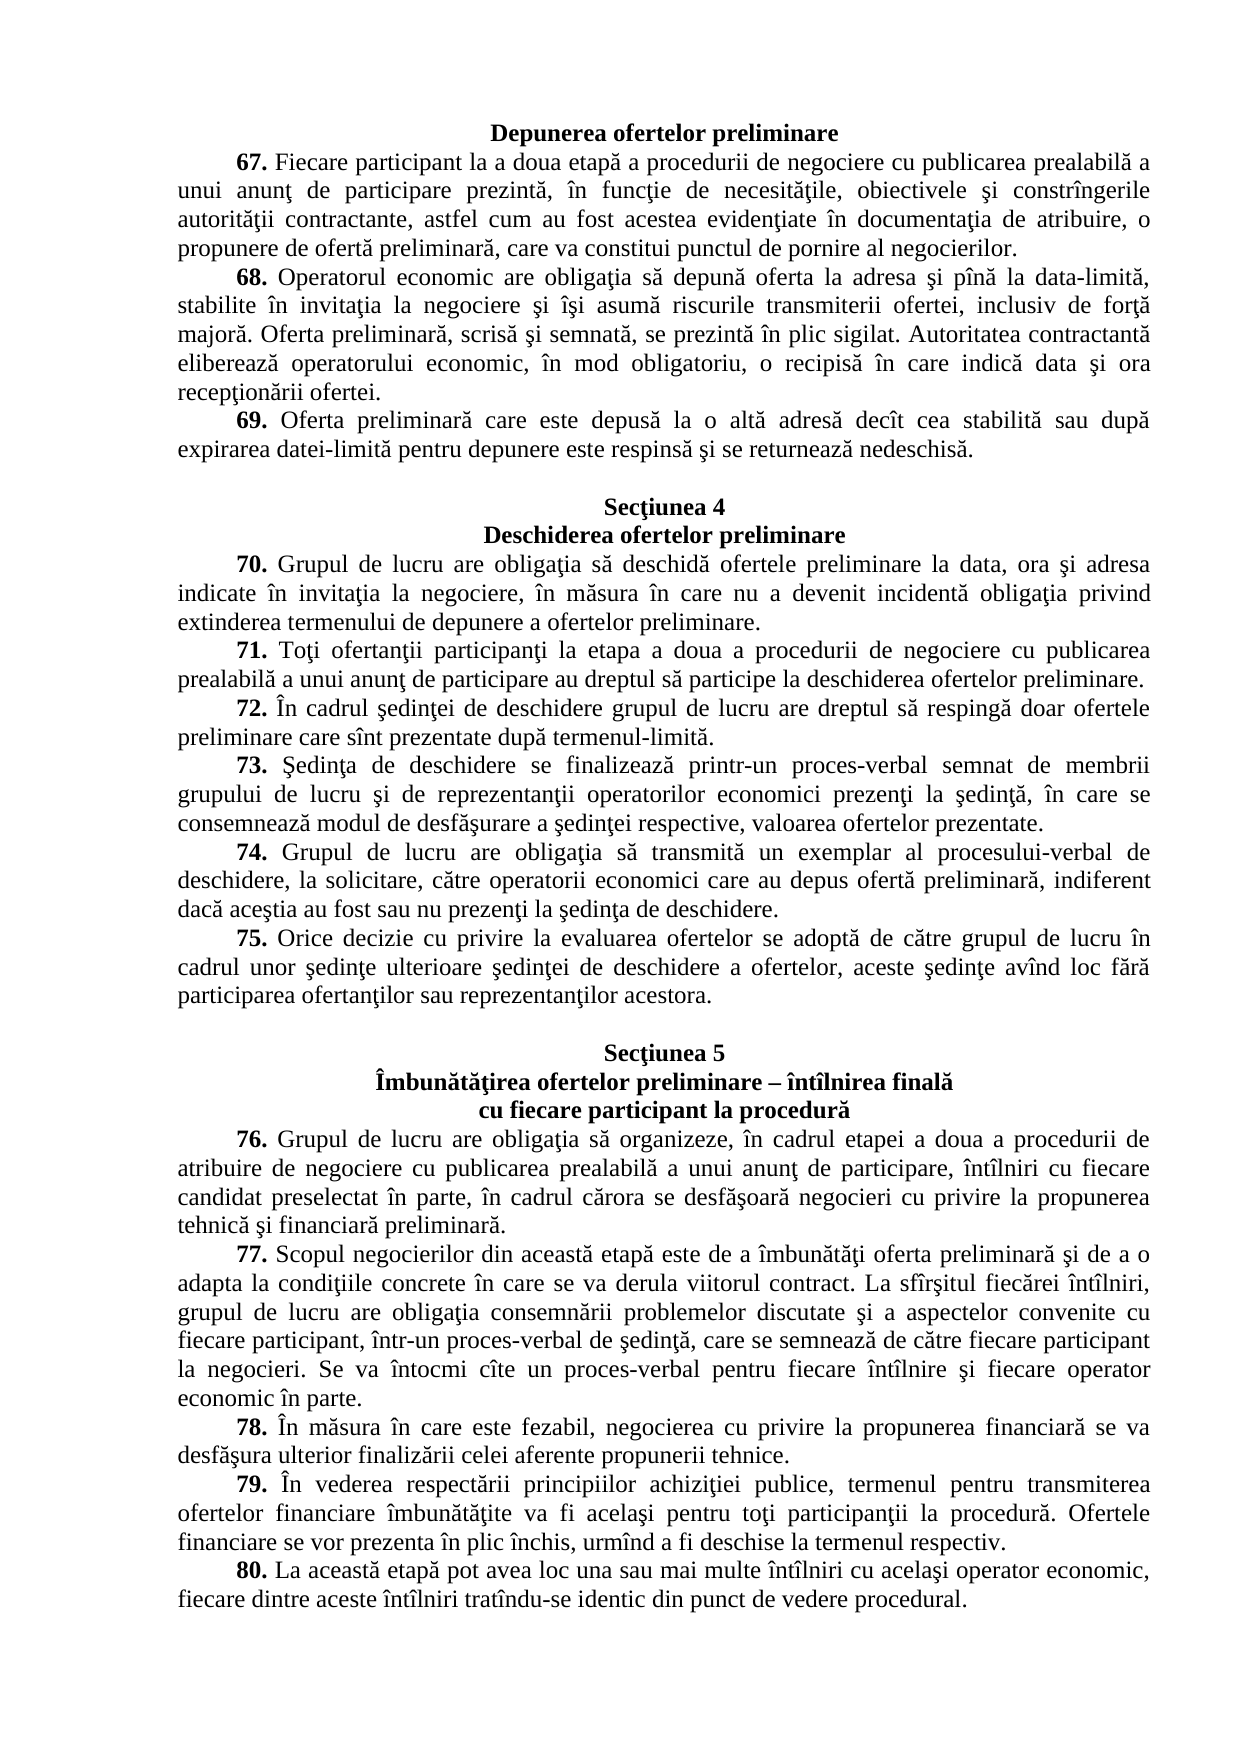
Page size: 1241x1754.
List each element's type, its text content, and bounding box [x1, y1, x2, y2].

text Îmbunătăţirea ofertelor preliminare – întîlnirea finală [177, 1067, 1152, 1096]
text Deschiderea ofertelor preliminare [177, 521, 1152, 549]
text Secţiunea 5 [177, 1038, 1152, 1067]
text 78. În măsura în care este fezabil, negocierea cu privire la propunerea financiară se va desfăşura ulterior finalizării celei aferente propunerii tehnice. [177, 1412, 1152, 1469]
text 70. Grupul de lucru are obligaţia să deschidă ofertele preliminare la data, ora şi adresa indicate în invitaţia la negociere, în măsura în care nu a devenit incidentă obligaţia privind extinderea termenului de depunere a ofertelor preliminare. [177, 549, 1152, 636]
text Secţiunea 4 [177, 492, 1152, 521]
text 72. În cadrul şedinţei de deschidere grupul de lucru are dreptul să respingă doar ofertele preliminare care sînt prezentate după termenul-limită. [177, 693, 1152, 751]
text Depunerea ofertelor preliminare [177, 118, 1152, 147]
text 76. Grupul de lucru are obligaţia să organizeze, în cadrul etapei a doua a procedurii de atribuire de negociere cu publicarea prealabilă a unui anunţ de participare, întîlniri cu fiecare candidat preselectat în parte, în cadrul cărora se desfăşoară negocieri cu privire la propunerea tehnică şi financiară preliminară. [177, 1124, 1152, 1239]
text 79. În vederea respectării principiilor achiziţiei publice, termenul pentru transmiterea ofertelor financiare îmbunătăţite va fi acelaşi pentru toţi participanţii la procedură. Ofertele financiare se vor prezenta în plic închis, urmînd a fi deschise la termenul respectiv. [177, 1469, 1152, 1556]
text 67. Fiecare participant la a doua etapă a procedurii de negociere cu publicarea prealabilă a unui anunţ de participare prezintă, în funcţie de necesităţile, obiectivele şi constrîngerile autorităţii contractante, astfel cum au fost acestea evidenţiate în documentaţia de atribuire, o propunere de ofertă preliminară, care va constitui punctul de pornire al negocierilor. [177, 147, 1152, 262]
text cu fiecare participant la procedură [177, 1096, 1152, 1124]
text 80. La această etapă pot avea loc una sau mai multe întîlniri cu acelaşi operator economic, fiecare dintre aceste întîlniri tratîndu-se identic din punct de vedere procedural. [177, 1556, 1152, 1613]
text 77. Scopul negocierilor din această etapă este de a îmbunătăţi oferta preliminară şi de a o adapta la condiţiile concrete în care se va derula viitorul contract. La sfîrşitul fiecărei întîlniri, grupul de lucru are obligaţia consemnării problemelor discutate şi a aspectelor convenite cu fiecare participant, într-un proces-verbal de şedinţă, care se semnează de către fiecare participant la negocieri. Se va întocmi cîte un proces-verbal pentru fiecare întîlnire şi fiecare operator economic în parte. [177, 1239, 1152, 1412]
text 75. Orice decizie cu privire la evaluarea ofertelor se adoptă de către grupul de lucru în cadrul unor şedinţe ulterioare şedinţei de deschidere a ofertelor, aceste şedinţe avînd loc fără participarea ofertanţilor sau reprezentanţilor acestora. [177, 923, 1152, 1009]
text 73. Şedinţa de deschidere se finalizează printr-un proces-verbal semnat de membrii grupului de lucru şi de reprezentanţii operatorilor economici prezenţi la şedinţă, în care se consemnează modul de desfăşurare a şedinţei respective, valoarea ofertelor prezentate. [177, 751, 1152, 837]
text 74. Grupul de lucru are obligaţia să transmită un exemplar al procesului-verbal de deschidere, la solicitare, către operatorii economici care au depus ofertă preliminară, indiferent dacă aceştia au fost sau nu prezenţi la şedinţa de deschidere. [177, 837, 1152, 923]
text 71. Toţi ofertanţii participanţi la etapa a doua a procedurii de negociere cu publicarea prealabilă a unui anunţ de participare au dreptul să participe la deschiderea ofertelor preliminare. [177, 636, 1152, 693]
text 68. Operatorul economic are obligaţia să depună oferta la adresa şi pînă la data-limită, stabilite în invitaţia la negociere şi îşi asumă riscurile transmiterii ofertei, inclusiv de forţă majoră. Oferta preliminară, scrisă şi semnată, se prezintă în plic sigilat. Autoritatea contractantă eliberează operatorului economic, în mod obligatoriu, o recipisă în care indică data şi ora recepţionării ofertei. [177, 262, 1152, 406]
text 69. Oferta preliminară care este depusă la o altă adresă decît cea stabilită sau după expirarea datei-limită pentru depunere este respinsă şi se returnează nedeschisă. [177, 406, 1152, 463]
